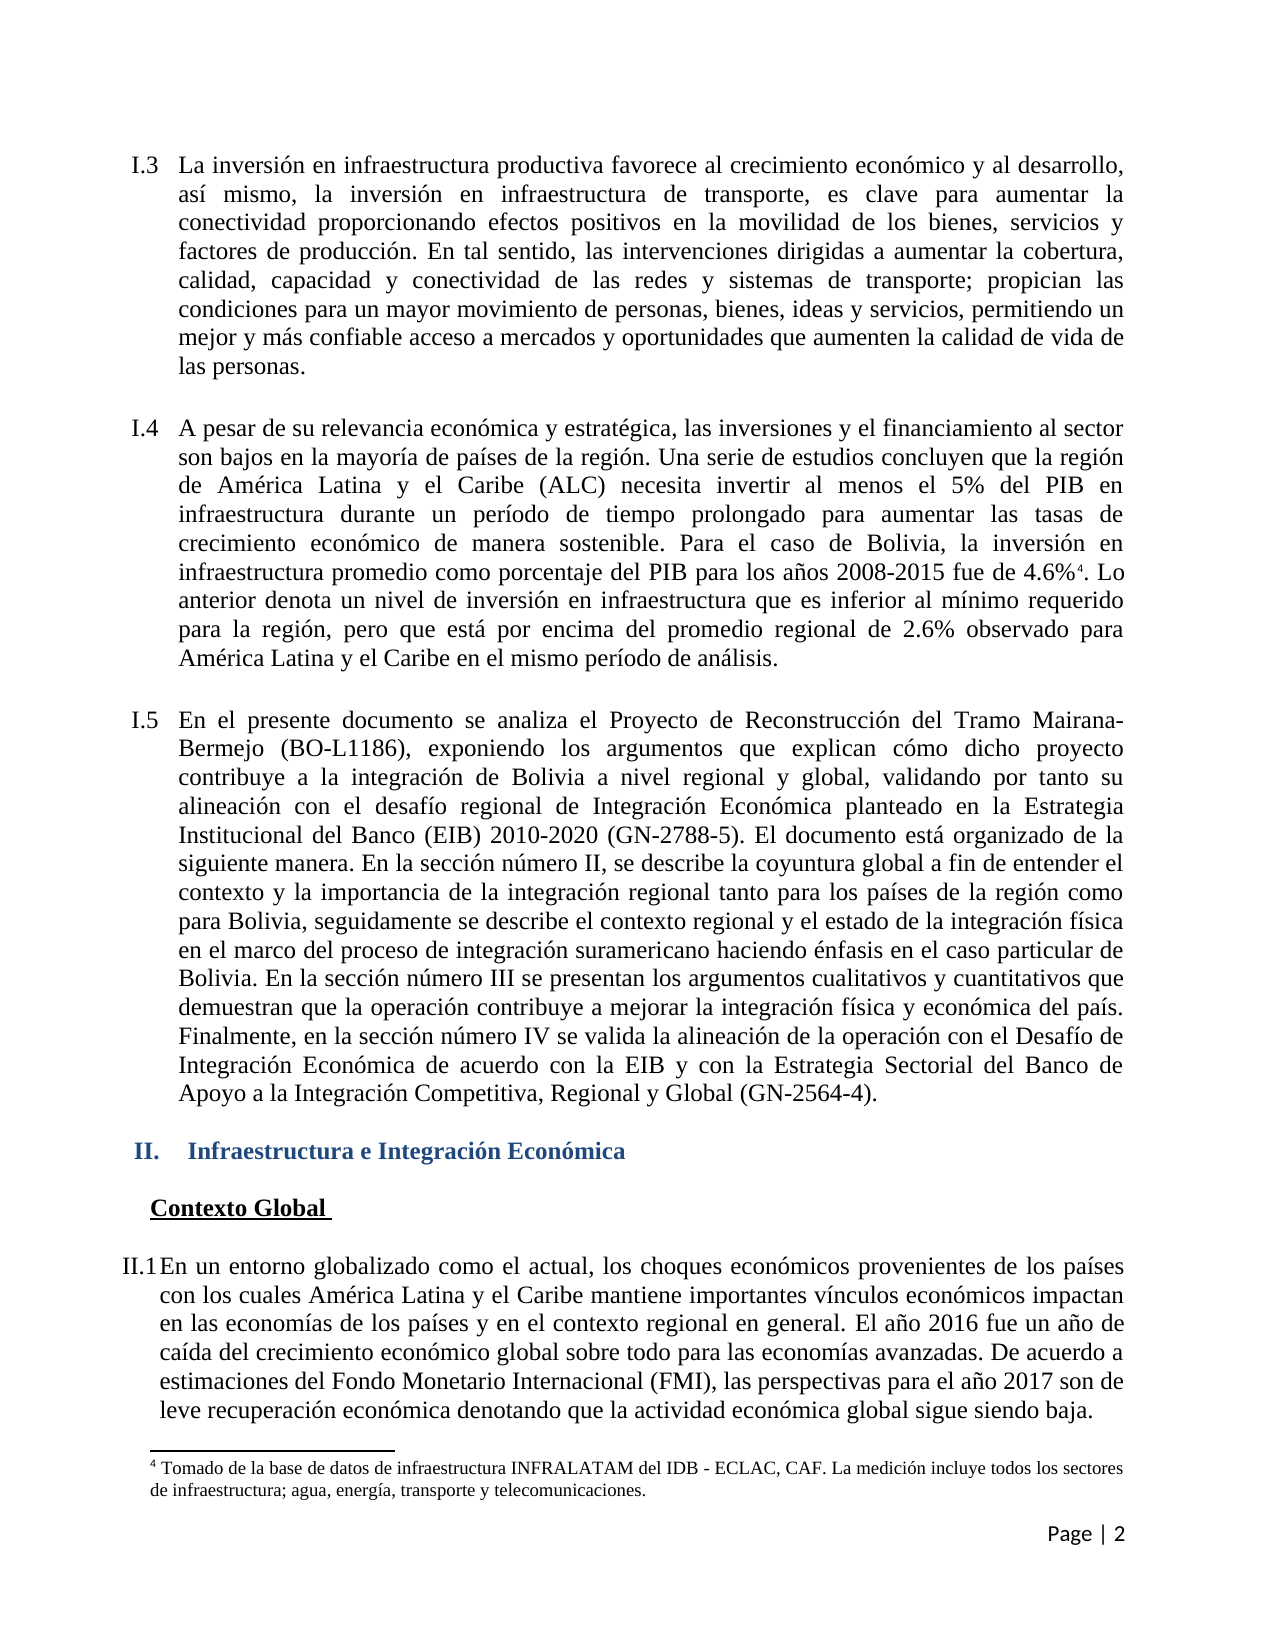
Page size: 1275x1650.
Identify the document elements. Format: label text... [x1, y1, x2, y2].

list Infraestructura e Integración Económica [159, 1136, 1125, 1165]
list En el presente documento se analiza el Proyecto de Reconstrucción del Tramo Mairana-Bermejo (BO-L1186), exponiendo los argumentos que explican cómo dicho proyecto contribuye a la integración de Bolivia a nivel regional y global, validando por tanto su alineación con el desafío regional de Integración Económica planteado en la Estrategia Institucional del Banco (EIB) 2010-2020 (GN-2788-5). El documento está organizado de la siguiente manera. En la sección número II, se describe la coyuntura global a fin de entender el contexto y la importancia de la integración regional tanto para los países de la región como para Bolivia, seguidamente se describe el contexto regional y el estado de la integración física en el marco del proceso de integración suramericano haciendo énfasis en el caso particular de Bolivia. En la sección número III se presentan los argumentos cualitativos y cuantitativos que demuestran que la operación contribuye a mejorar la integración física y económica del país. Finalmente, en la sección número IV se valida la alineación de la operación con el Desafío de Integración Económica de acuerdo con la EIB y con la Estrategia Sectorial del Banco de Apoyo a la Integración Competitiva, Regional y Global (GN-2564-4). [131, 705, 1125, 1107]
list A pesar de su relevancia económica y estratégica, las inversiones y el financiamiento al sector son bajos en la mayoría de países de la región. Una serie de estudios concluyen que la región de América Latina y el Caribe (ALC) necesita invertir al menos el 5% del PIB en infraestructura durante un período de tiempo prolongado para aumentar las tasas de crecimiento económico de manera sostenible. Para el caso de Bolivia, la inversión en infraestructura promedio como porcentaje del PIB para los años 2008-2015 fue de 4.6%. Lo anterior denota un nivel de inversión en infraestructura que es inferior al mínimo requerido para la región, pero que está por encima del promedio regional de 2.6% observado para América Latina y el Caribe en el mismo período de análisis. [131, 413, 1125, 672]
list En un entorno globalizado como el actual, los choques económicos provenientes de los países con los cuales América Latina y el Caribe mantiene importantes vínculos económicos impactan en las economías de los países y en el contexto regional en general. El año 2016 fue un año de caída del crecimiento económico global sobre todo para las economías avanzadas. De acuerdo a estimaciones del Fondo Monetario Internacional (FMI), las perspectivas para el año 2017 son de leve recuperación económica denotando que la actividad económica global sigue siendo baja. [122, 1251, 1125, 1423]
list La inversión en infraestructura productiva favorece al crecimiento económico y al desarrollo, así mismo, la inversión en infraestructura de transporte, es clave para aumentar la conectividad proporcionando efectos positivos en la movilidad de los bienes, servicios y factores de producción. En tal sentido, las intervenciones dirigidas a aumentar la cobertura, calidad, capacidad y conectividad de las redes y sistemas de transporte; propician las condiciones para un mayor movimiento de personas, bienes, ideas y servicios, permitiendo un mejor y más confiable acceso a mercados y oportunidades que aumenten la calidad de vida de las personas. [131, 150, 1125, 380]
text Contexto Global [150, 1193, 1125, 1222]
